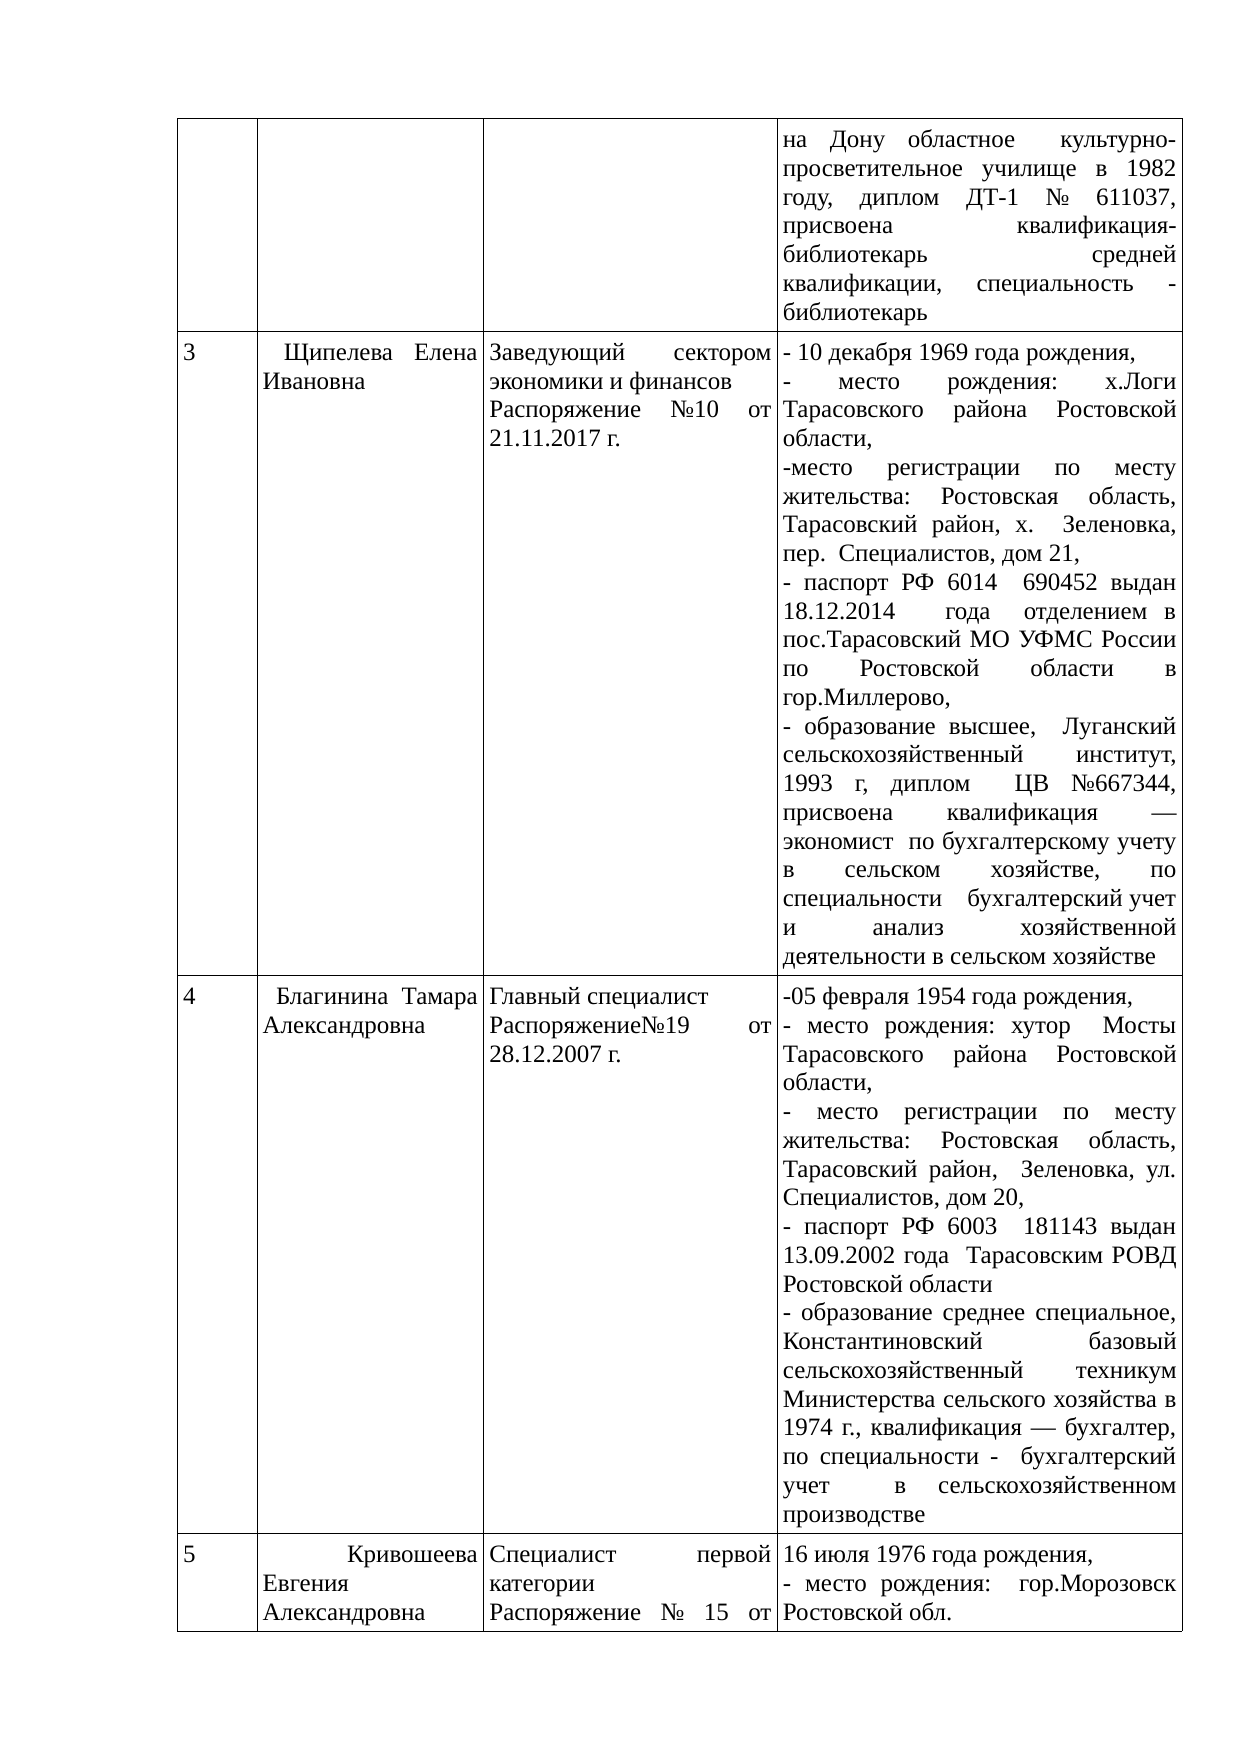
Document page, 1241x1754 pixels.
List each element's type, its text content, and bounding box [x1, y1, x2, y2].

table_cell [778, 1534, 1182, 1631]
table_cell Благинина Тамара Александровна [258, 976, 483, 1533]
table_cell Заведующий сектором экономики и финансов Распоряжение №10 от 21.11.2017 г. [484, 332, 777, 975]
table_cell Главный специалист Распоряжение№19 от 28.12.2007 г. [484, 976, 777, 1533]
table_cell 4 [178, 976, 257, 1533]
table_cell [778, 119, 1182, 331]
table_cell 3 [178, 332, 257, 975]
table_cell 2 [178, 119, 257, 331]
table_cell Щипелева Елена Ивановна [258, 332, 483, 975]
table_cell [484, 1534, 777, 1631]
table_cell 5 [178, 1534, 257, 1631]
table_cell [484, 119, 777, 331]
table_cell -05 февраля 1954 года рождения, - место рождения: хутор Мосты Тарасовского района Ростовской области, - место регистрации по месту жительства: Ростовская область, Тарасовский район, Зеленовка, ул. Специалистов, дом 20, - паспорт РФ 6003 181143 выдан 13.09.2002 года Тарасовским РОВД Ростовской области - образование среднее специальное, Константиновский базовый сельскохозяйственный техникум Министерства сельского хозяйства в 1974 г., квалификация — бухгалтер, по специальности - бухгалтерский учет в сельскохозяйственном производстве [778, 976, 1182, 1533]
table_cell - 10 декабря 1969 года рождения, - место рождения: х.Логи Тарасовского района Ростовской области, -место регистрации по месту жительства: Ростовская область, Тарасовский район, х. Зеленовка, пер. Специалистов, дом 21, - паспорт РФ 6014 690452 выдан 18.12.2014 года отделением в пос.Тарасовский МО УФМС России по Ростовской области в гор.Миллерово, - образование высшее, Луганский сельскохозяйственный институт, 1993 г, диплом ЦВ №667344, присвоена квалификация — экономист по бухгалтерскому учету в сельском хозяйстве, по специальности бухгалтерский учет и анализ хозяйственной деятельности в сельском хозяйстве [778, 332, 1182, 975]
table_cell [258, 1534, 483, 1631]
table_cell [258, 119, 483, 331]
